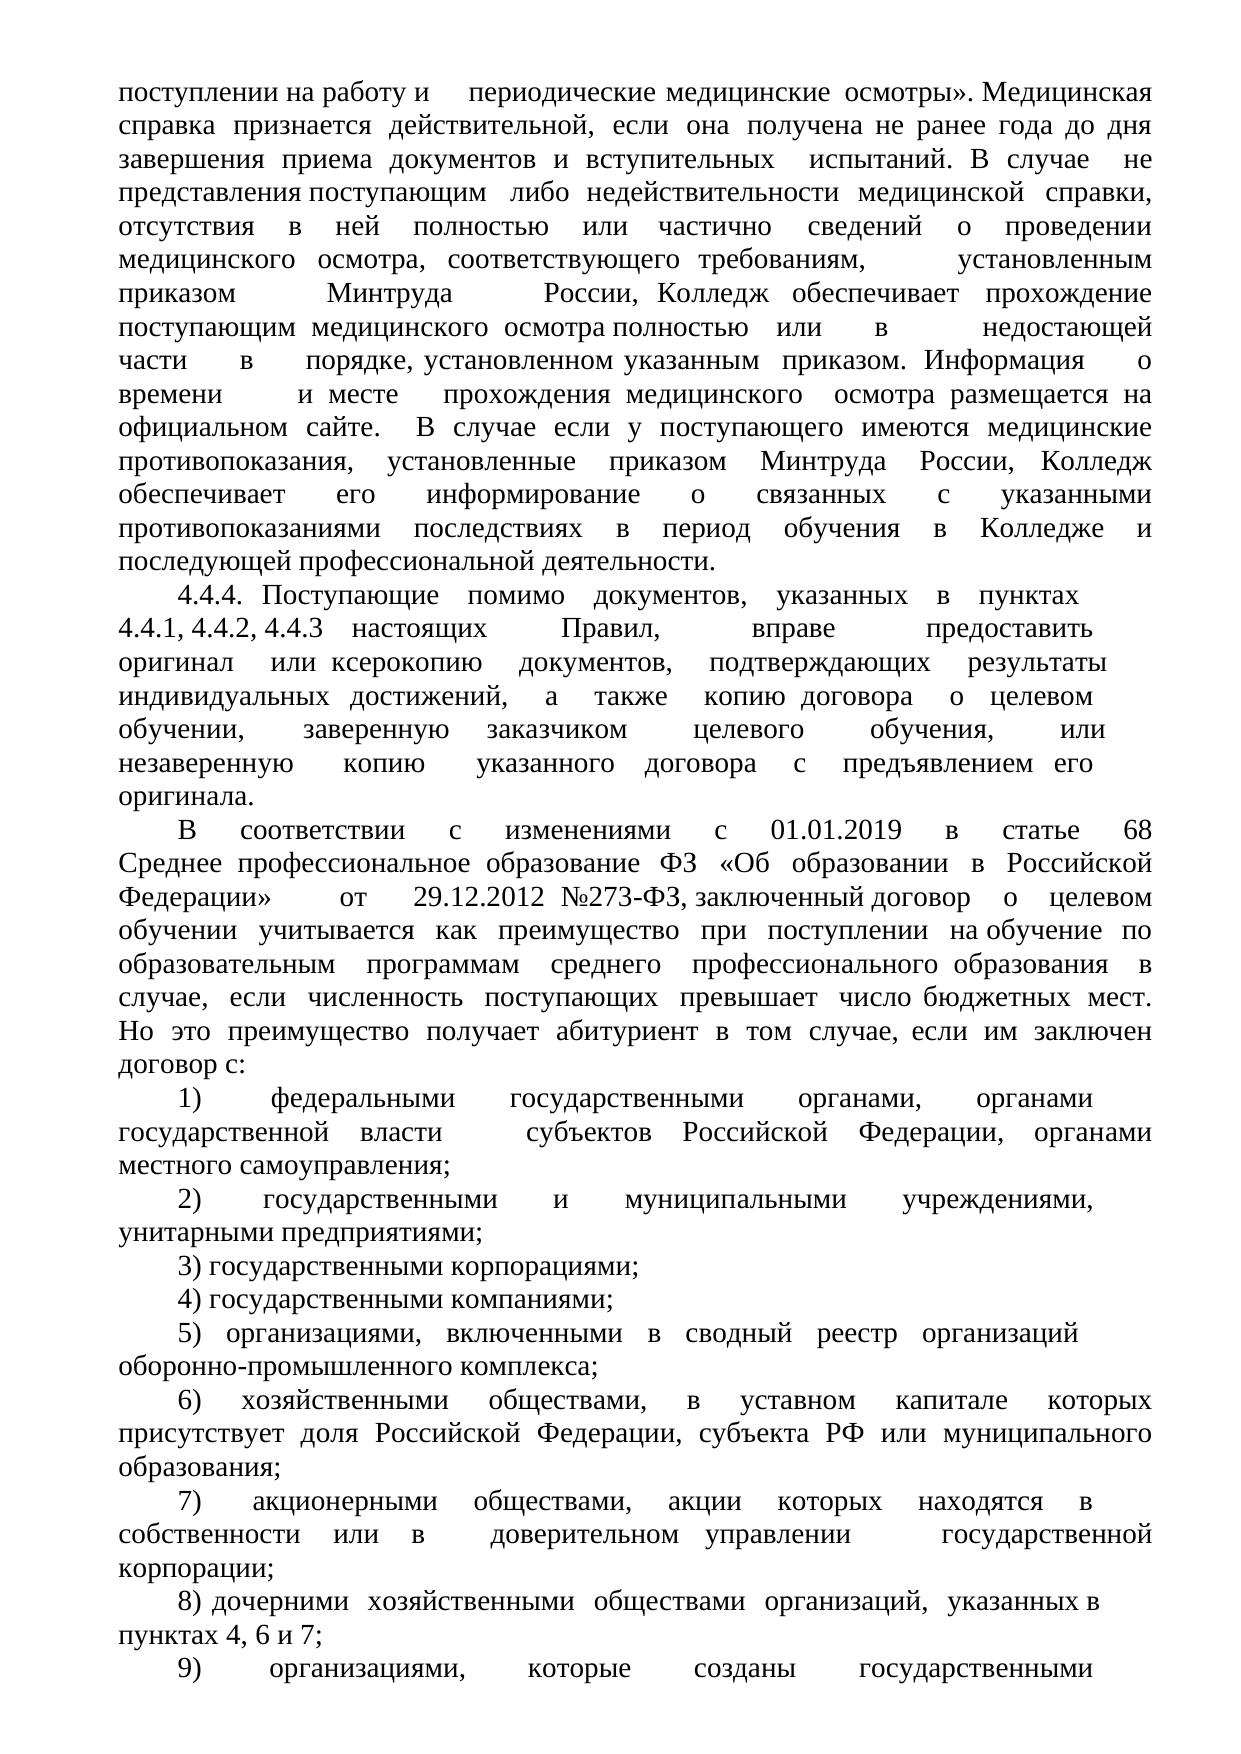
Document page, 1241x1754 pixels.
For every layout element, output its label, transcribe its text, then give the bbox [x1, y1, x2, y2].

text 6) хозяйственными обществами, в уставном капитале которых присутствует доля Российской Федерации, субъекта РФ или муниципального образования; [118, 1382, 1152, 1483]
text 1) федеральными государственными органами, органами государственной власти субъектов Российской Федерации, органами местного самоуправления; [118, 1080, 1152, 1181]
text 7) акционерными обществами, акции которых находятся в собственности или в доверительном управлении государственной корпорации; [118, 1483, 1152, 1583]
text 4.4.4. Поступающие помимо документов, указанных в пунктах 4.4.1, 4.4.2, 4.4.3 настоящих Правил, вправе предоставить оригинал или ксерокопию документов, подтверждающих результаты индивидуальных достижений, а также копию договора о целевом обучении, заверенную заказчиком целевого обучения, или незаверенную копию указанного договора с предъявлением его оригинала. [118, 577, 1152, 812]
text 8) дочерними хозяйственными обществами организаций, указанных в пунктах 4, 6 и 7; [118, 1583, 1152, 1651]
text 3) государственными корпорациями; [118, 1248, 1152, 1281]
text В соответствии с изменениями с 01.01.2019 в статье 68 Среднее профессиональное образование ФЗ «Об образовании в Российской Федерации» от 29.12.2012 №273-ФЗ, заключенный договор о целевом обучении учитывается как преимущество при поступлении на обучение по образовательным программам среднего профессионального образования в случае, если численность поступающих превышает число бюджетных мест. Но это преимущество получает абитуриент в том случае, если им заключен договор с: [118, 812, 1152, 1080]
text 4) государственными компаниями; [118, 1281, 1152, 1315]
text 5) организациями, включенными в сводный реестр организаций оборонно-промышленного комплекса; [118, 1315, 1152, 1382]
text 2) государственными и муниципальными учреждениями, унитарными предприятиями; [118, 1181, 1152, 1248]
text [118, 1651, 1152, 1684]
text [118, 74, 1152, 577]
